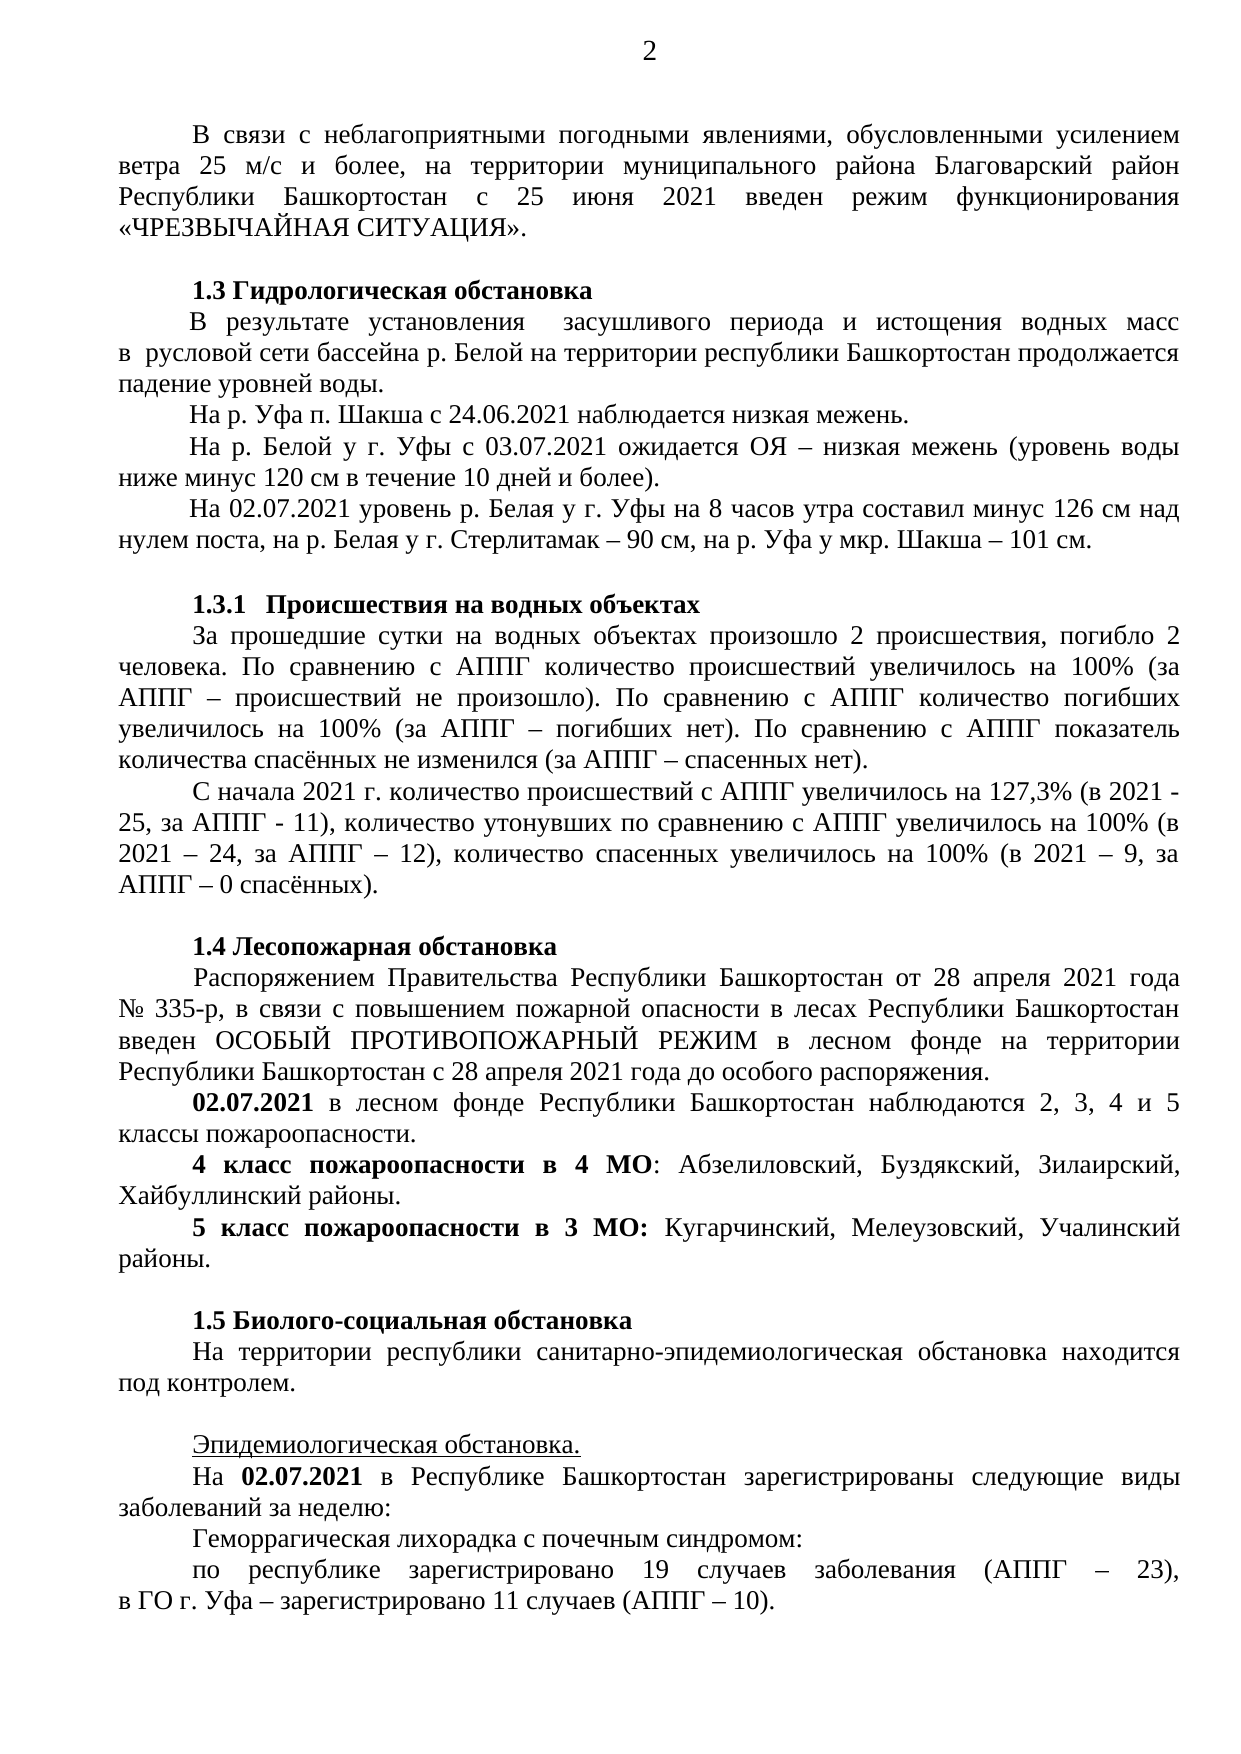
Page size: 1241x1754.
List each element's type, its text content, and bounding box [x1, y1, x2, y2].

text 02.07.2021 в лесном фонде Республики Башкортостан наблюдаются 2, 3, 4 и 5 классы пожароопасности. [118, 1086, 1181, 1148]
text по республике зарегистрировано 19 случаев заболевания (АППГ – 23), в ГО г. Уфа – зарегистрировано 11 случаев (АППГ – 10). [118, 1553, 1181, 1616]
text С начала 2021 г. количество происшествий с АППГ увеличилось на 127,3% (в 2021 - 25, за АППГ - 11), количество утонувших по сравнению с АППГ увеличилось на 100% (в 2021 – 24, за АППГ – 12), количество спасенных увеличилось на 100% (в 2021 – 9, за АППГ – 0 спасённых). [118, 774, 1181, 899]
text Распоряжением Правительства Республики Башкортостан от 28 апреля 2021 года № 335-р, в связи с повышением пожарной опасности в лесах Республики Башкортостан введен ОСОБЫЙ ПРОТИВОПОЖАРНЫЙ РЕЖИМ в лесном фонде на территории Республики Башкортостан с 28 апреля 2021 года до особого распоряжения. [118, 961, 1181, 1086]
text Геморрагическая лихорадка с почечным синдромом: [118, 1522, 1181, 1553]
text 1.3 Гидрологическая обстановка [118, 274, 1181, 305]
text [118, 118, 1181, 243]
text 1.3.1 Происшествия на водных объектах [118, 588, 1181, 619]
text Эпидемиологическая обстановка. [118, 1429, 1181, 1460]
text На 02.07.2021 уровень р. Белая у г. Уфы на 8 часов утра составил минус 126 см над нулем поста, на р. Белая у г. Стерлитамак – 90 см, на р. Уфа у мкр. Шакша – 101 см. [118, 492, 1181, 554]
text На территории республики санитарно-эпидемиологическая обстановка находится под контролем. [118, 1335, 1181, 1397]
text На р. Белой у г. Уфы с 03.07.2021 ожидается ОЯ – низкая межень (уровень воды ниже минус 120 см в течение 10 дней и более). [118, 429, 1181, 492]
text 4 класс пожароопасности в 4 МО: Абзелиловский, Буздякский, Зилаирский, Хайбуллинский районы. [118, 1148, 1181, 1211]
text На 02.07.2021 в Республике Башкортостан зарегистрированы следующие виды заболеваний за неделю: [118, 1460, 1181, 1522]
text 1.5 Биолого-социальная обстановка [118, 1304, 1181, 1335]
text 5 класс пожароопасности в 3 МО: Кугарчинский, Мелеузовский, Учалинский районы. [118, 1211, 1181, 1273]
text В результате установления засушливого периода и истощения водных масс в русловой сети бассейна р. Белой на территории республики Башкортостан продолжается падение уровней воды. [118, 305, 1181, 398]
text За прошедшие сутки на водных объектах произошло 2 происшествия, погибло 2 человека. По сравнению с АППГ количество происшествий увеличилось на 100% (за АППГ – происшествий не произошло). По сравнению с АППГ количество погибших увеличилось на 100% (за АППГ – погибших нет). По сравнению с АППГ показатель количества спасённых не изменился (за АППГ – спасенных нет). [118, 619, 1181, 774]
text На р. Уфа п. Шакша с 24.06.2021 наблюдается низкая межень. [118, 398, 1181, 429]
text 1.4 Лесопожарная обстановка [118, 930, 1181, 961]
